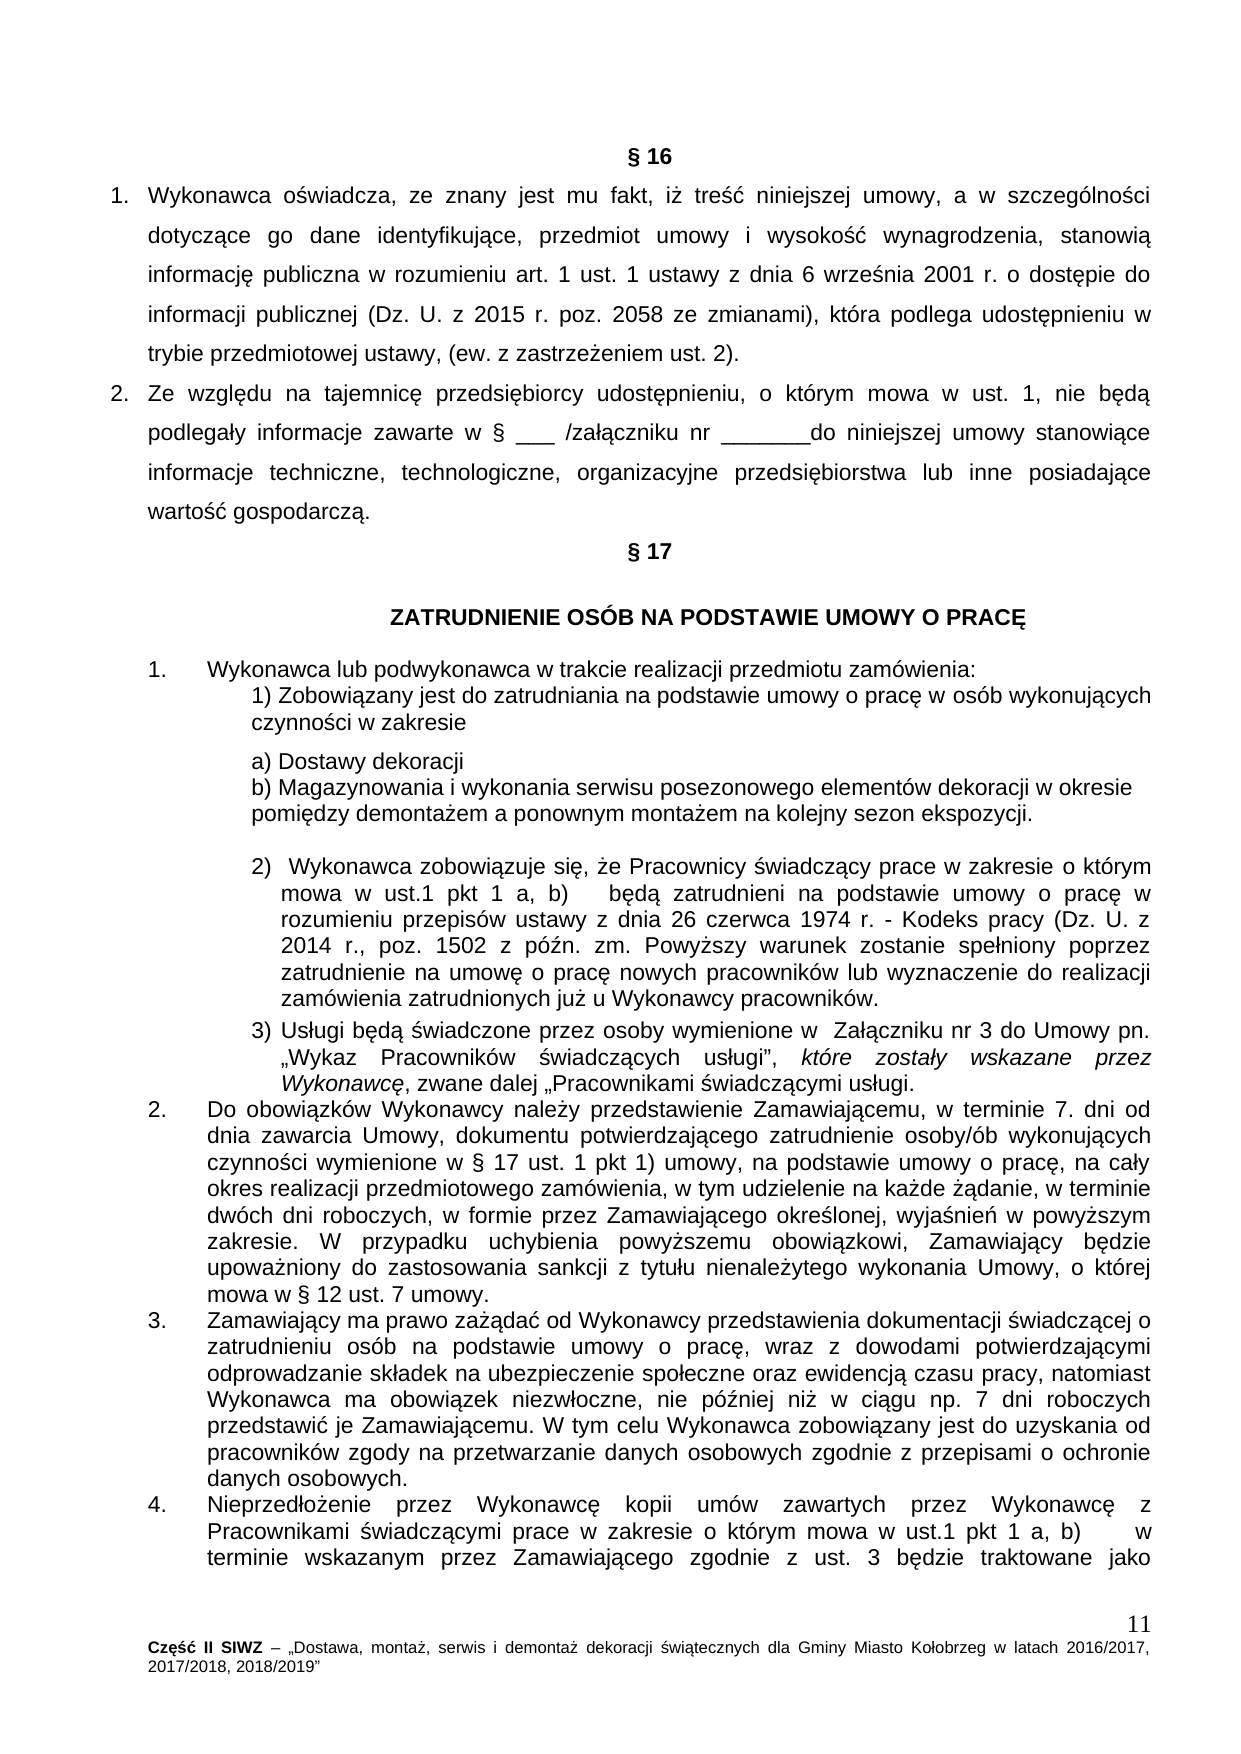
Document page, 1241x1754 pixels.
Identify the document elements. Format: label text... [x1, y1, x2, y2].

list Usługi będą świadczone przez osoby wymienione w Załączniku nr 3 do Umowy pn. „Wykaz Pracowników świadczących usługi”, które zostały wskazane przez Wykonawcę, zwane dalej „Pracownikami świadczącymi usługi. [251, 1017, 1152, 1096]
text ZATRUDNIENIE OSÓB NA PODSTAWIE UMOWY O PRACĘ [265, 603, 1152, 630]
text 1) Zobowiązany jest do zatrudniania na podstawie umowy o pracę w osób wykonujących czynności w zakresie [251, 682, 1152, 735]
list Wykonawca zobowiązuje się, że Pracownicy świadczący prace w zakresie o którym mowa w ust.1 pkt 1 a, b) będą zatrudnieni na podstawie umowy o pracę w rozumieniu przepisów ustawy z dnia 26 czerwca 1974 r. - Kodeks pracy (Dz. U. z 2014 r., poz. 1502 z późn. zm. Powyższy warunek zostanie spełniony poprzez zatrudnienie na umowę o pracę nowych pracowników lub wyznaczenie do realizacji zamówienia zatrudnionych już u Wykonawcy pracowników. [251, 853, 1152, 1011]
list Ze względu na tajemnicę przedsiębiorcy udostępnieniu, o którym mowa w ust. 1, nie będą podlegały informacje zawarte w § ___ /załączniku nr _______do niniejszej umowy stanowiące informacje techniczne, technologiczne, organizacyjne przedsiębiorstwa lub inne posiadające wartość gospodarczą. [110, 380, 1152, 524]
list Wykonawca oświadcza, ze znany jest mu fakt, iż treść niniejszej umowy, a w szczególności dotyczące go dane identyfikujące, przedmiot umowy i wysokość wynagrodzenia, stanowią informację publiczna w rozumieniu art. 1 ust. 1 ustawy z dnia 6 września 2001 r. o dostępie do informacji publicznej (Dz. U. z 2015 r. poz. 2058 ze zmianami), która podlega udostępnieniu w trybie przedmiotowej ustawy, (ew. z zastrzeżeniem ust. 2). [110, 182, 1152, 367]
list Wykonawca lub podwykonawca w trakcie realizacji przedmiotu zamówienia: [148, 656, 1152, 682]
list § 17 [148, 538, 1152, 564]
list b) Magazynowania i wykonania serwisu posezonowego elementów dekoracji w okresie pomiędzy demontażem a ponownym montażem na kolejny sezon ekspozycji. [251, 774, 1152, 827]
text § 16 [148, 143, 1152, 169]
list Do obowiązków Wykonawcy należy przedstawienie Zamawiającemu, w terminie 7. dni od dnia zawarcia Umowy, dokumentu potwierdzającego zatrudnienie osoby/ób wykonujących czynności wymienione w § 17 ust. 1 pkt 1) umowy, na podstawie umowy o pracę, na cały okres realizacji przedmiotowego zamówienia, w tym udzielenie na każde żądanie, w terminie dwóch dni roboczych, w formie przez Zamawiającego określonej, wyjaśnień w powyższym zakresie. W przypadku uchybienia powyższemu obowiązkowi, Zamawiający będzie upoważniony do zastosowania sankcji z tytułu nienależytego wykonania Umowy, o której mowa w § 12 ust. 7 umowy. [148, 1096, 1152, 1307]
list Zamawiający ma prawo zażądać od Wykonawcy przedstawienia dokumentacji świadczącej o zatrudnieniu osób na podstawie umowy o pracę, wraz z dowodami potwierdzającymi odprowadzanie składek na ubezpieczenie społeczne oraz ewidencją czasu pracy, natomiast Wykonawca ma obowiązek niezwłoczne, nie później niż w ciągu np. 7 dni roboczych przedstawić je Zamawiającemu. W tym celu Wykonawca zobowiązany jest do uzyskania od pracowników zgody na przetwarzanie danych osobowych zgodnie z przepisami o ochronie danych osobowych. [148, 1307, 1152, 1491]
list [148, 1491, 1152, 1571]
list a) Dostawy dekoracji [251, 748, 1152, 774]
